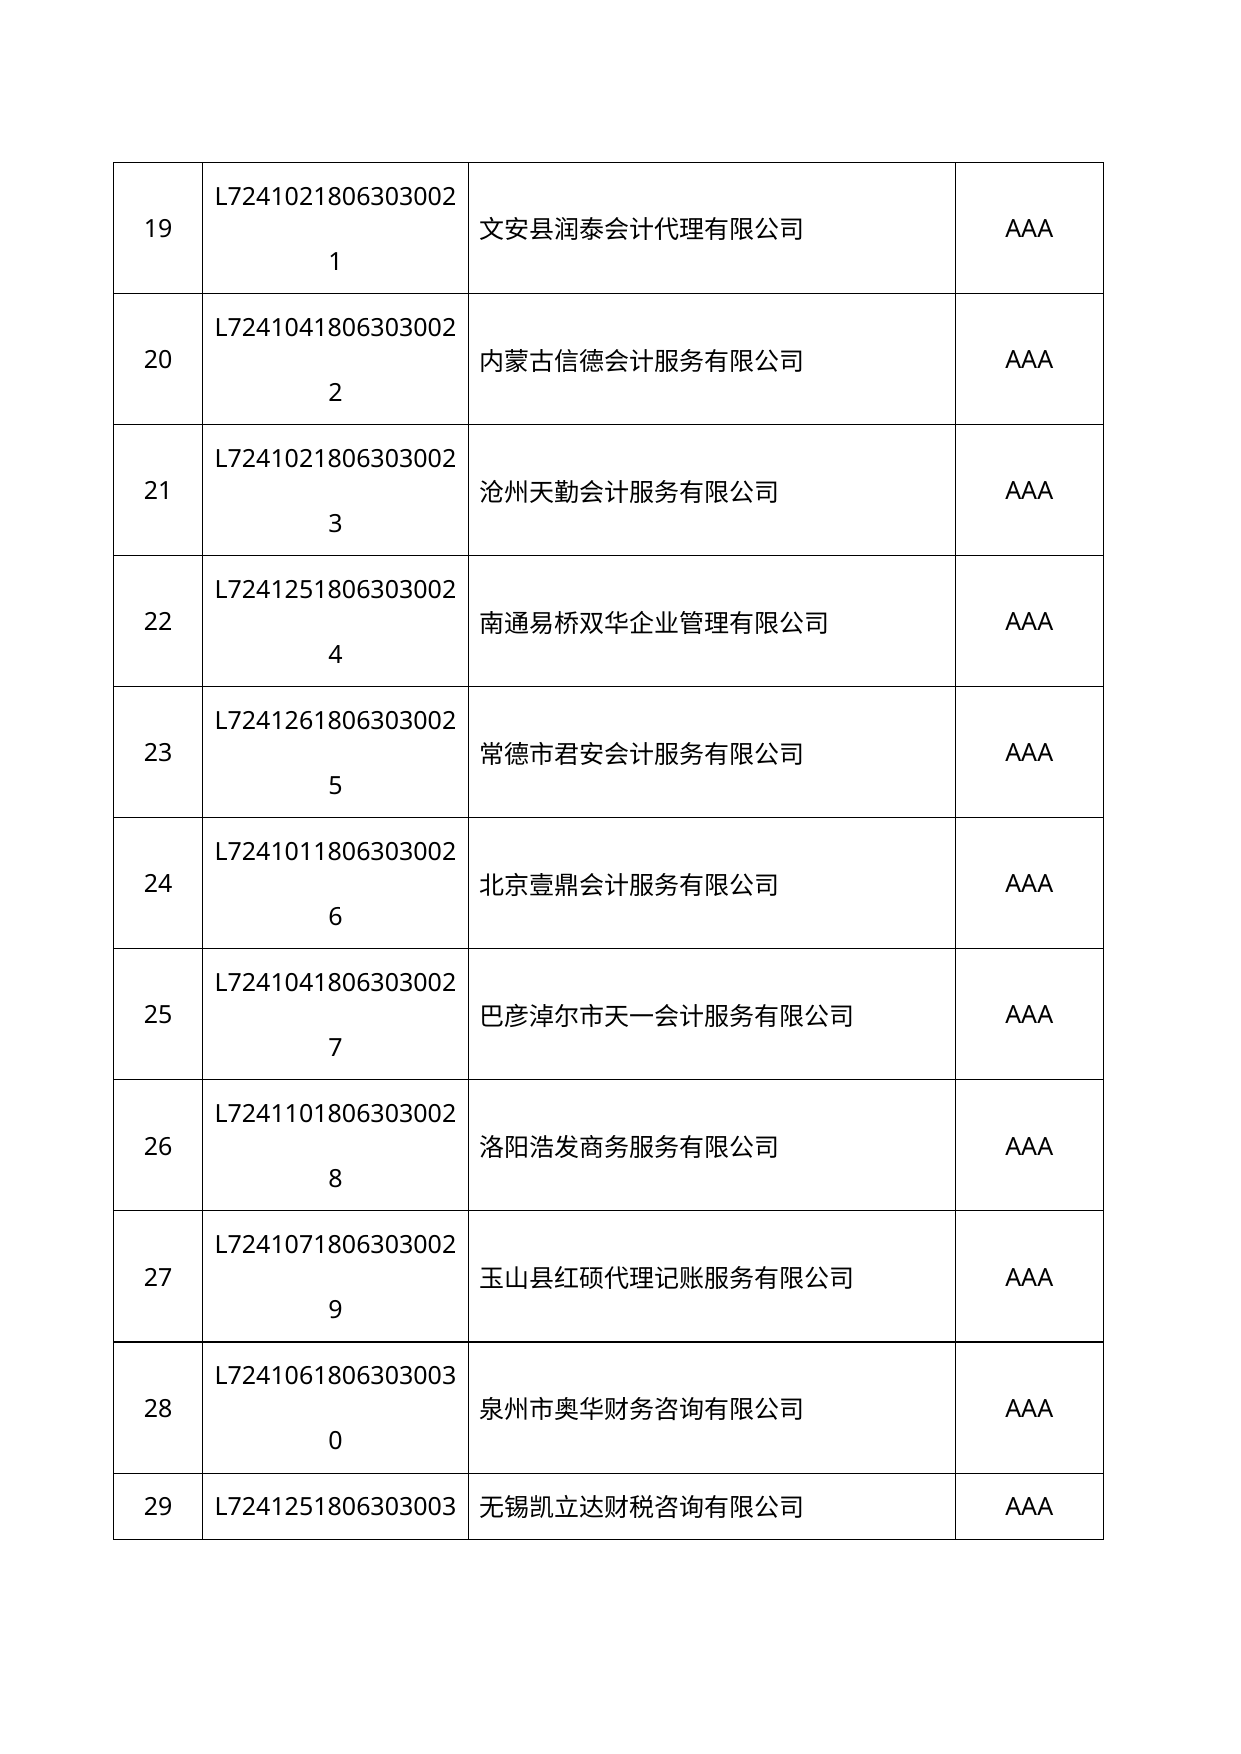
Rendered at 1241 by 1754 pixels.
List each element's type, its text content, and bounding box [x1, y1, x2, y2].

table_cell L72412518063030024 [203, 556, 468, 686]
table_cell AAA [956, 425, 1103, 555]
table_cell L72410218063030021 [203, 163, 468, 293]
table_cell 28 [114, 1343, 202, 1472]
table_cell L72412518063030032 [203, 1474, 468, 1538]
table_cell 26 [114, 1080, 202, 1210]
table_cell AAA [956, 949, 1103, 1079]
table_cell 22 [114, 556, 202, 686]
table_cell L72410418063030022 [203, 294, 468, 424]
table_cell AAA [956, 687, 1103, 817]
table_cell 29 [114, 1474, 202, 1538]
table_cell L72410218063030023 [203, 425, 468, 555]
table_cell AAA [956, 1343, 1103, 1472]
table_cell 19 [114, 163, 202, 293]
table_cell L72410118063030026 [203, 818, 468, 948]
table_cell AAA [956, 1474, 1103, 1538]
table_cell 内蒙古信德会计服务有限公司 [469, 294, 955, 424]
table_cell L72412618063030025 [203, 687, 468, 817]
table_cell AAA [956, 163, 1103, 293]
table_cell 常德市君安会计服务有限公司 [469, 687, 955, 817]
table_cell AAA [956, 1211, 1103, 1341]
table_cell 巴彦淖尔市天一会计服务有限公司 [469, 949, 955, 1079]
table_cell 北京壹鼎会计服务有限公司 [469, 818, 955, 948]
table_cell 21 [114, 425, 202, 555]
table_cell 24 [114, 818, 202, 948]
table_cell L72411018063030028 [203, 1080, 468, 1210]
table_cell L72410718063030029 [203, 1211, 468, 1341]
table_cell 沧州天勤会计服务有限公司 [469, 425, 955, 555]
table_cell 23 [114, 687, 202, 817]
table_cell 无锡凯立达财税咨询有限公司 [469, 1474, 955, 1538]
table_cell 文安县润泰会计代理有限公司 [469, 163, 955, 293]
table_cell 20 [114, 294, 202, 424]
table_cell AAA [956, 818, 1103, 948]
table_cell AAA [956, 556, 1103, 686]
table_cell 玉山县红硕代理记账服务有限公司 [469, 1211, 955, 1341]
table_cell L72410418063030027 [203, 949, 468, 1079]
table_cell AAA [956, 294, 1103, 424]
table_cell 27 [114, 1211, 202, 1341]
table_cell 南通易桥双华企业管理有限公司 [469, 556, 955, 686]
table_cell 洛阳浩发商务服务有限公司 [469, 1080, 955, 1210]
table_cell L72410618063030030 [203, 1343, 468, 1472]
table_cell 25 [114, 949, 202, 1079]
table_cell 泉州市奥华财务咨询有限公司 [469, 1343, 955, 1472]
table_cell AAA [956, 1080, 1103, 1210]
